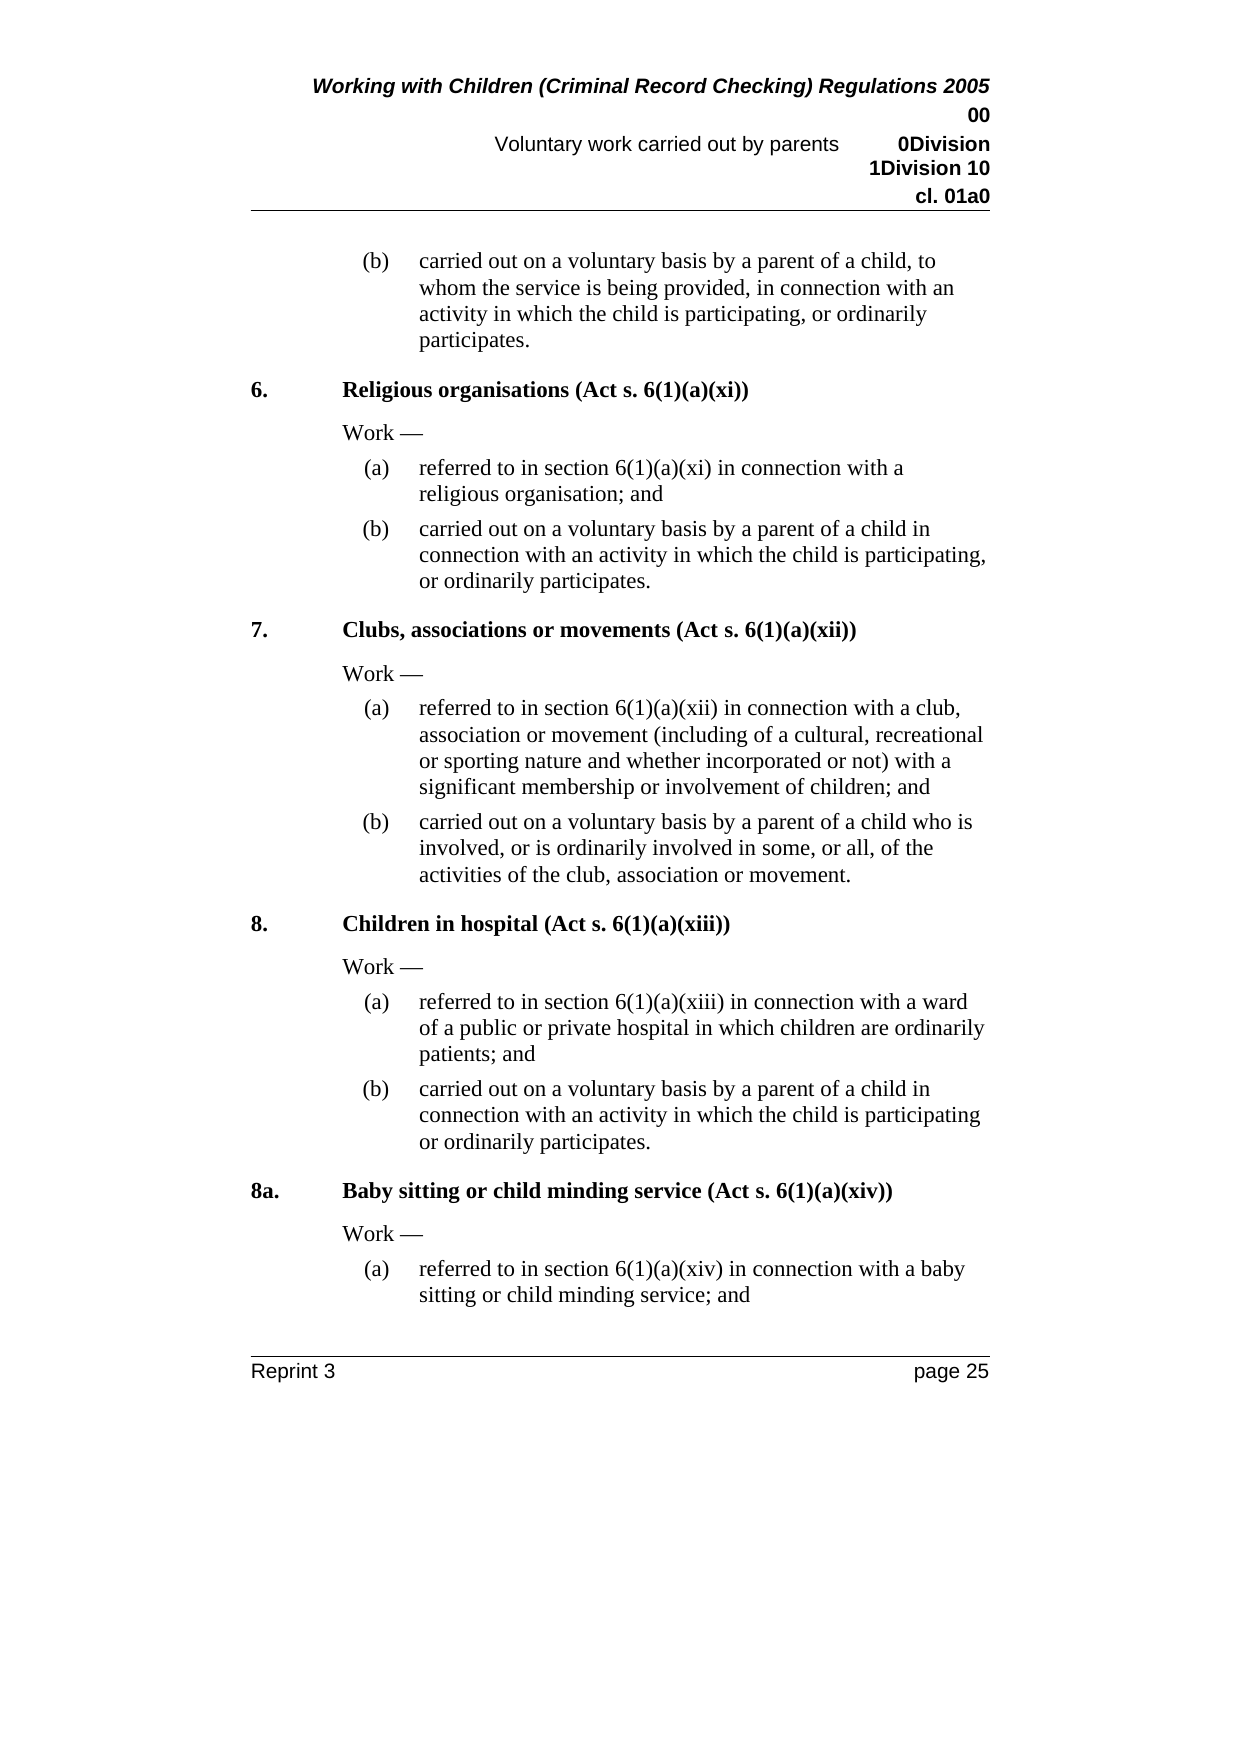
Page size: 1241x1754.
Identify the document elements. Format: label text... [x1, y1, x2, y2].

text (b) carried out on a voluntary basis by a parent of a child in connection with an activity in which the child is participating, or ordinarily participates. [251, 514, 990, 594]
text Work — [251, 1220, 990, 1246]
text (a) referred to in section 6(1)(a)(xii) in connection with a club, association or movement (including of a cultural, recreational or sporting nature and whether incorporated or not) with a significant membership or involvement of children; and [251, 694, 990, 800]
text (a) referred to in section 6(1)(a)(xi) in connection with a religious organisation; and [251, 453, 990, 506]
text (b) carried out on a voluntary basis by a parent of a child in connection with an activity in which the child is participating or ordinarily participates. [251, 1075, 990, 1154]
subtitle 8a. Baby sitting or child minding service (Act s. 6(1)(a)(xiv)) [251, 1177, 990, 1203]
text Work — [251, 419, 990, 445]
subtitle 7. Clubs, associations or movements (Act s. 6(1)(a)(xii)) [251, 617, 990, 643]
text Work — [251, 953, 990, 979]
text (a) referred to in section 6(1)(a)(xiii) in connection with a ward of a public or private hospital in which children are ordinarily patients; and [251, 988, 990, 1067]
text (a) referred to in section 6(1)(a)(xiv) in connection with a baby sitting or child minding service; and [251, 1255, 990, 1307]
subtitle 8. Children in hospital (Act s. 6(1)(a)(xiii)) [251, 910, 990, 936]
text (b) carried out on a voluntary basis by a parent of a child who is involved, or is ordinarily involved in some, or all, of the activities of the club, association or movement. [251, 808, 990, 887]
text Work — [251, 659, 990, 686]
subtitle 6. Religious organisations (Act s. 6(1)(a)(xi)) [251, 376, 990, 402]
text (b) carried out on a voluntary basis by a parent of a child, to whom the service is being provided, in connection with an activity in which the child is participating, or ordinarily participates. [251, 247, 990, 353]
